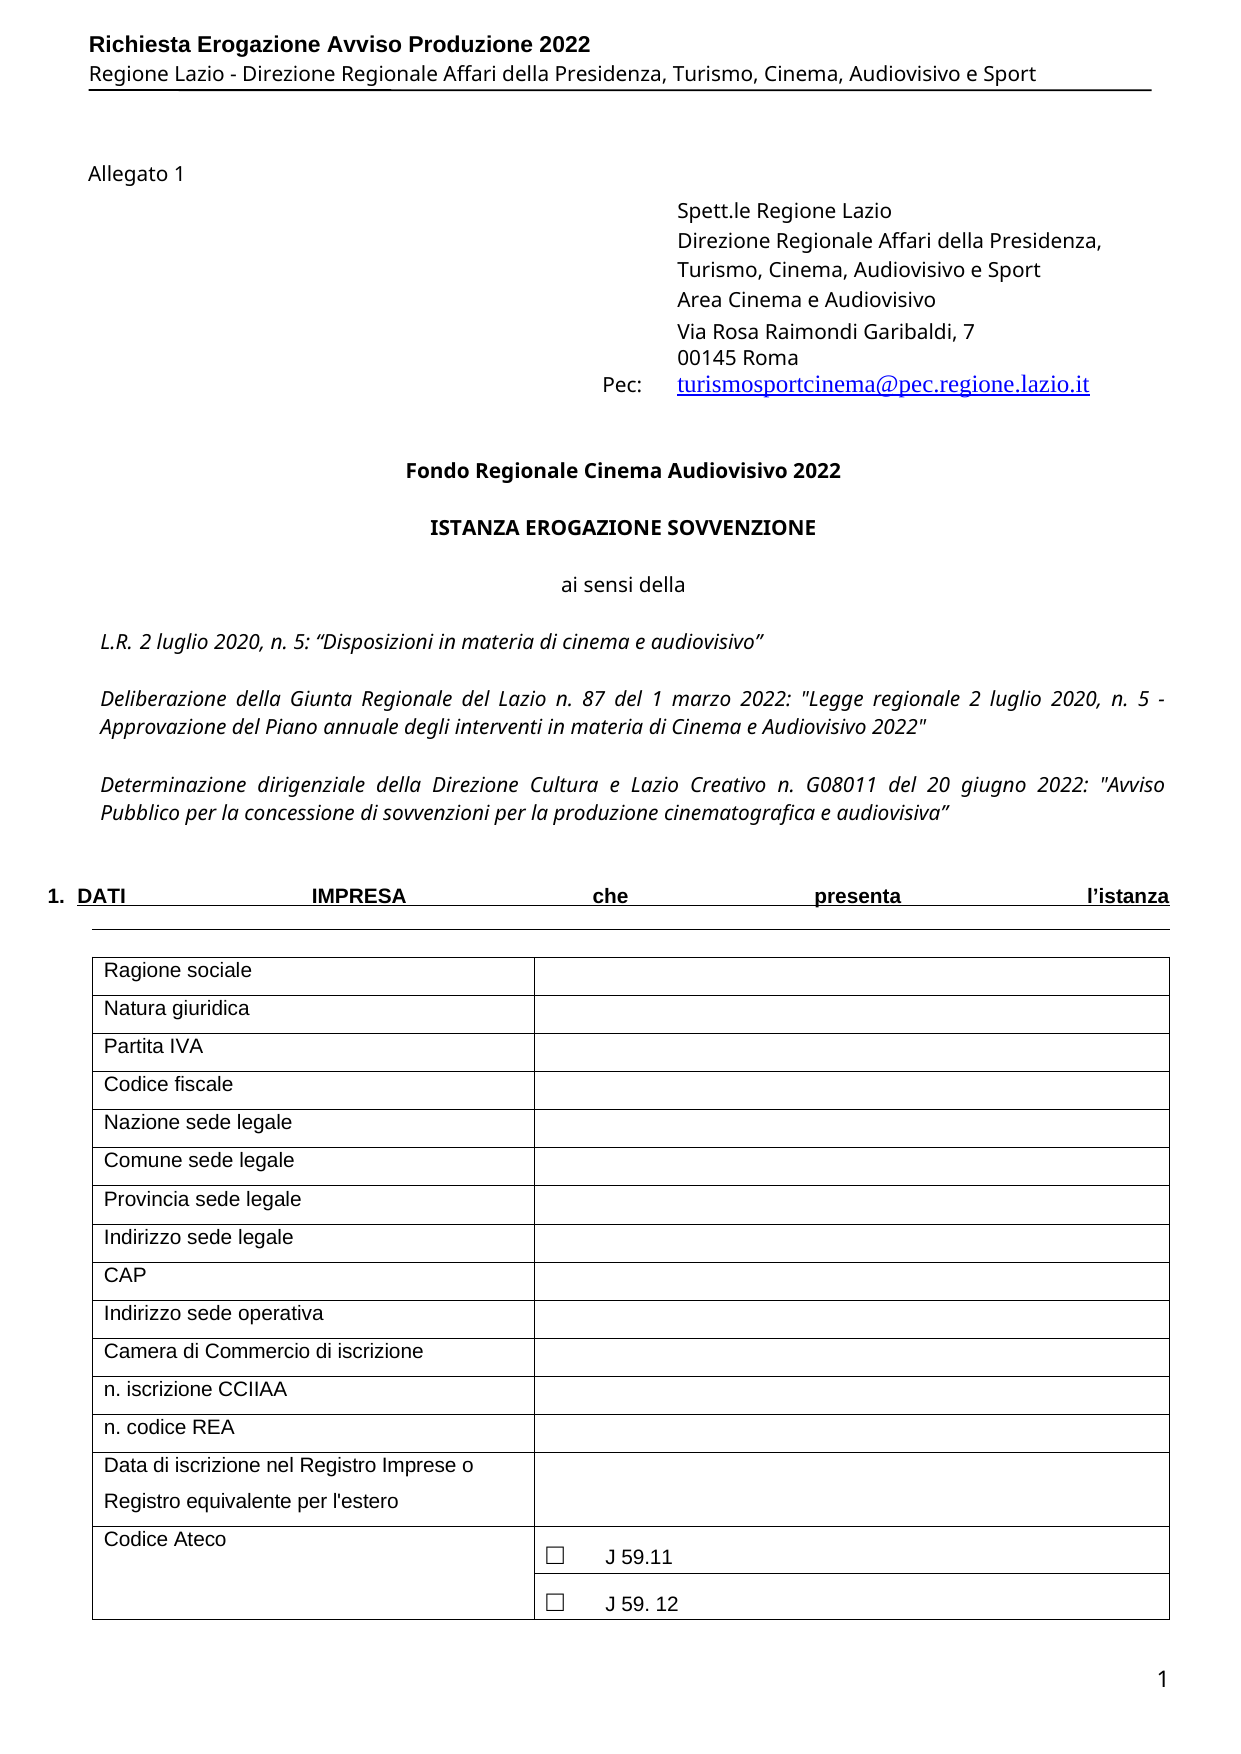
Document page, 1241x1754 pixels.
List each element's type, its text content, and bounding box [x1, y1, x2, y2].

table_cell □ J 59.11 [535, 1527, 1169, 1573]
table_cell [535, 1186, 1169, 1223]
table_cell [535, 1072, 1169, 1109]
table_cell Comune sede legale [93, 1148, 534, 1185]
text Via Rosa Raimondi Garibaldi, 7 [620, 317, 1039, 346]
table_cell [535, 1453, 1169, 1526]
table_cell Data di iscrizione nel Registro Imprese o Registro equivalente per l'estero [93, 1453, 534, 1526]
table_cell Nazione sede legale [93, 1110, 534, 1147]
subtitle DATI IMPRESA che presenta l’istanza [47, 884, 1169, 932]
table_cell Camera di Commercio di iscrizione [93, 1339, 534, 1376]
table_cell Provincia sede legale [93, 1186, 534, 1223]
table_cell [535, 1225, 1169, 1262]
text Determinazione dirigenziale della Direzione Cultura e Lazio Creativo n. G08011 del 20 giugno 2022: "Avviso Pubblico per la concessione di sovvenzioni per la produzione cinematografica e audiovisiva” [100, 770, 1169, 827]
text Pec: turismosportcinema@pec.regione.lazio.it [77, 369, 1169, 399]
text Area Cinema e Audiovisivo [620, 285, 1169, 313]
table_header Ragione sociale [93, 958, 534, 995]
table_cell Natura giuridica [93, 996, 534, 1033]
table_cell Codice fiscale [93, 1072, 534, 1109]
table_cell CAP [93, 1263, 534, 1300]
text Deliberazione della Giunta Regionale del Lazio n. 87 del 1 marzo 2022: "Legge regionale 2 luglio 2020, n. 5 - Approvazione del Piano annuale degli interventi in materia di Cinema e Audiovisivo 2022" [100, 684, 1169, 741]
text Allegato 1 [77, 159, 1169, 187]
table_cell [535, 1034, 1169, 1071]
text L.R. 2 luglio 2020, n. 5: “Disposizioni in materia di cinema e audiovisivo” [100, 627, 1169, 655]
table_cell n. codice REA [93, 1415, 534, 1452]
table_cell Indirizzo sede operativa [93, 1301, 534, 1338]
table_cell n. iscrizione CCIIAA [93, 1377, 534, 1414]
text ai sensi della [77, 570, 1169, 598]
table_cell Indirizzo sede legale [93, 1225, 534, 1262]
table_cell [535, 1301, 1169, 1338]
table_cell [535, 1148, 1169, 1185]
table_cell [535, 996, 1169, 1033]
table_cell [535, 1263, 1169, 1300]
text Direzione Regionale Affari della Presidenza, Turismo, Cinema, Audiovisivo e Sport [677, 226, 1169, 283]
table_cell [535, 1415, 1169, 1452]
table_header [535, 958, 1169, 995]
table_cell □ J 59. 12 [535, 1574, 1169, 1619]
table_cell Codice Ateco [93, 1527, 534, 1619]
table_cell [535, 1110, 1169, 1147]
table_cell Partita IVA [93, 1034, 534, 1071]
table_cell [535, 1377, 1169, 1414]
text Spett.le Regione Lazio [602, 196, 1169, 224]
text Fondo Regionale Cinema Audiovisivo 2022 [77, 456, 1169, 484]
table_cell [535, 1339, 1169, 1376]
text ISTANZA EROGAZIONE SOVVENZIONE [77, 513, 1169, 541]
text 00145 Roma [620, 348, 1169, 369]
